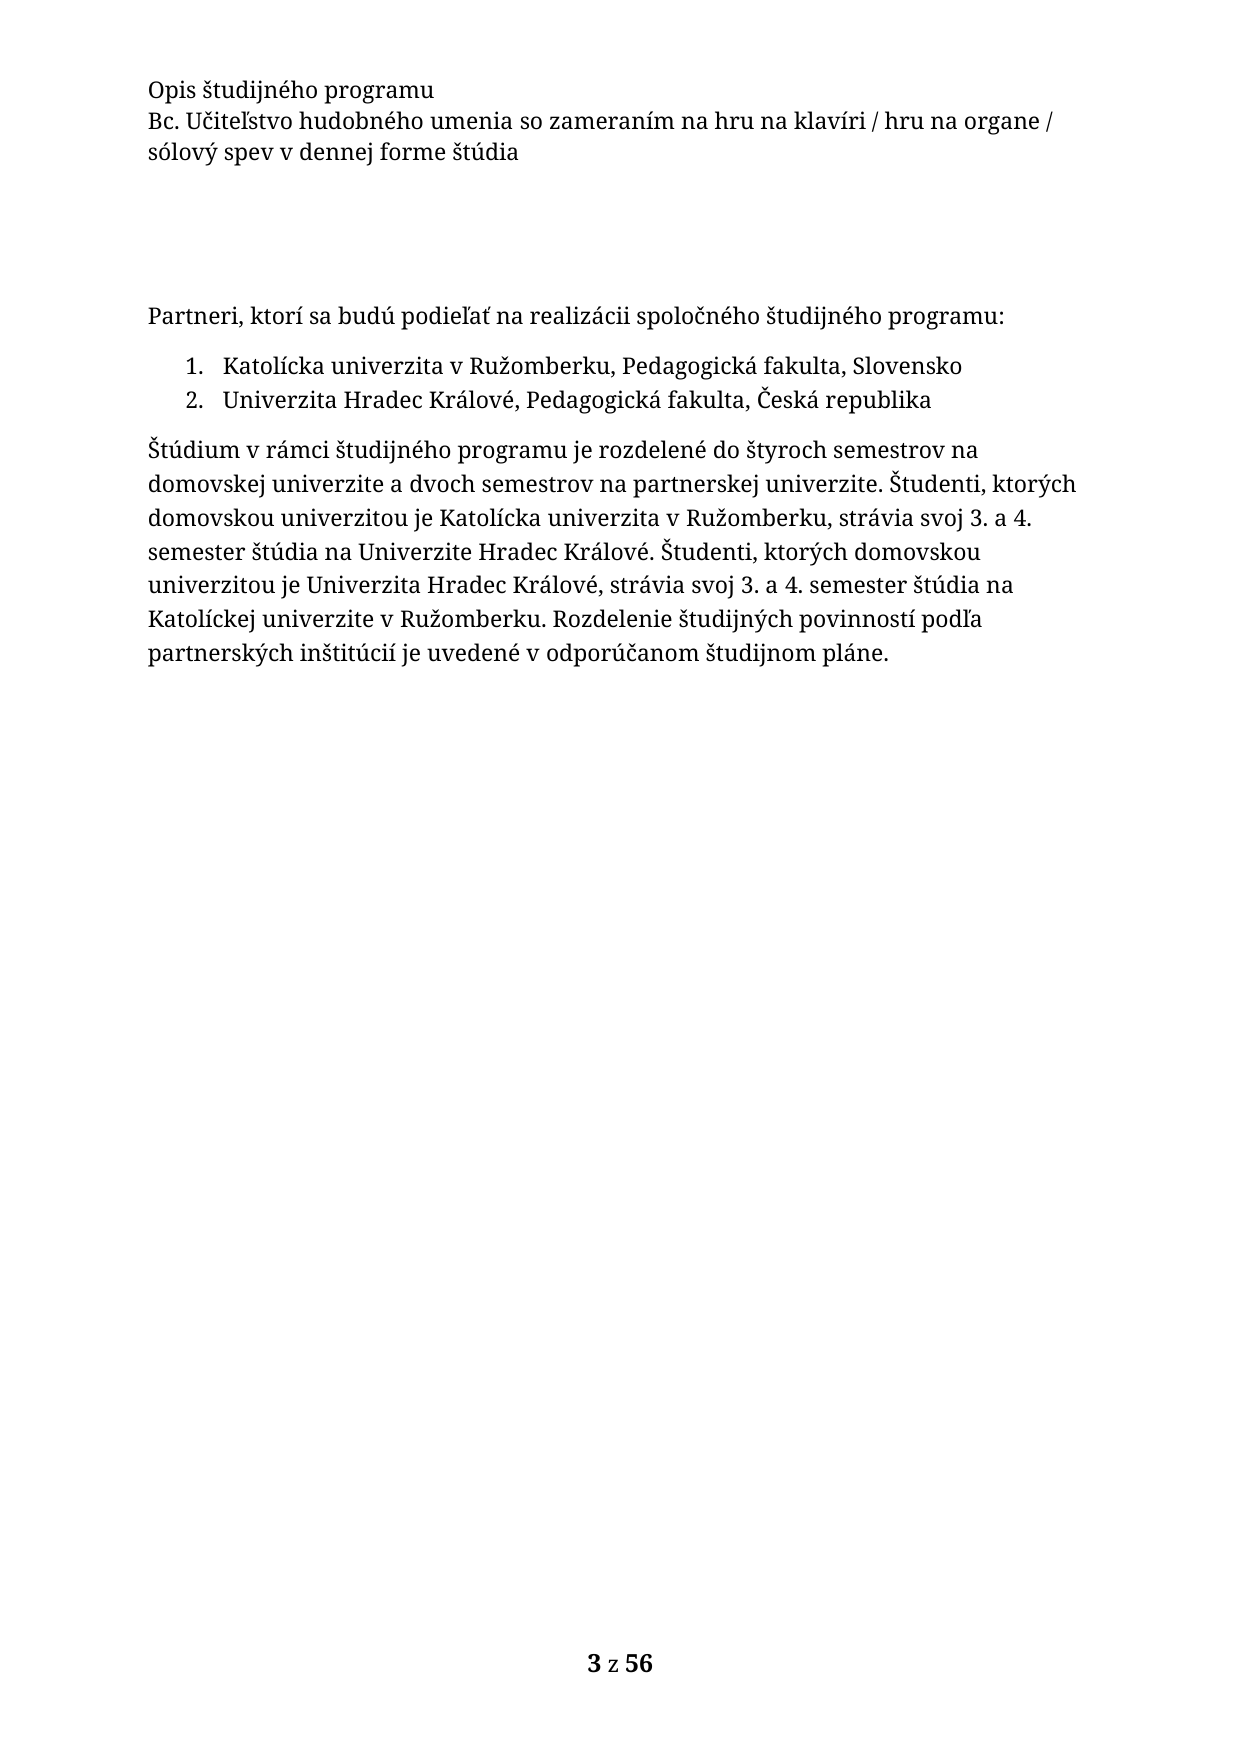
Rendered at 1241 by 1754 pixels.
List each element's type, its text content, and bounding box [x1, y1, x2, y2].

text Partneri, ktorí sa budú podieľať na realizácii spoločného študijného programu: [148, 300, 1092, 331]
list Katolícka univerzita v Ružomberku, Pedagogická fakulta, Slovensko [185, 350, 1092, 381]
list Univerzita Hradec Králové, Pedagogická fakulta, Česká republika [185, 384, 1092, 415]
text Štúdium v rámci študijného programu je rozdelené do štyroch semestrov na domovskej univerzite a dvoch semestrov na partnerskej univerzite. Študenti, ktorých domovskou univerzitou je Katolícka univerzita v Ružomberku, strávia svoj 3. a 4. semester štúdia na Univerzite Hradec Králové. Študenti, ktorých domovskou univerzitou je Univerzita Hradec Králové, strávia svoj 3. a 4. semester štúdia na Katolíckej univerzite v Ružomberku. Rozdelenie študijných povinností podľa partnerských inštitúcií je uvedené v odporúčanom študijnom pláne. [148, 434, 1092, 668]
